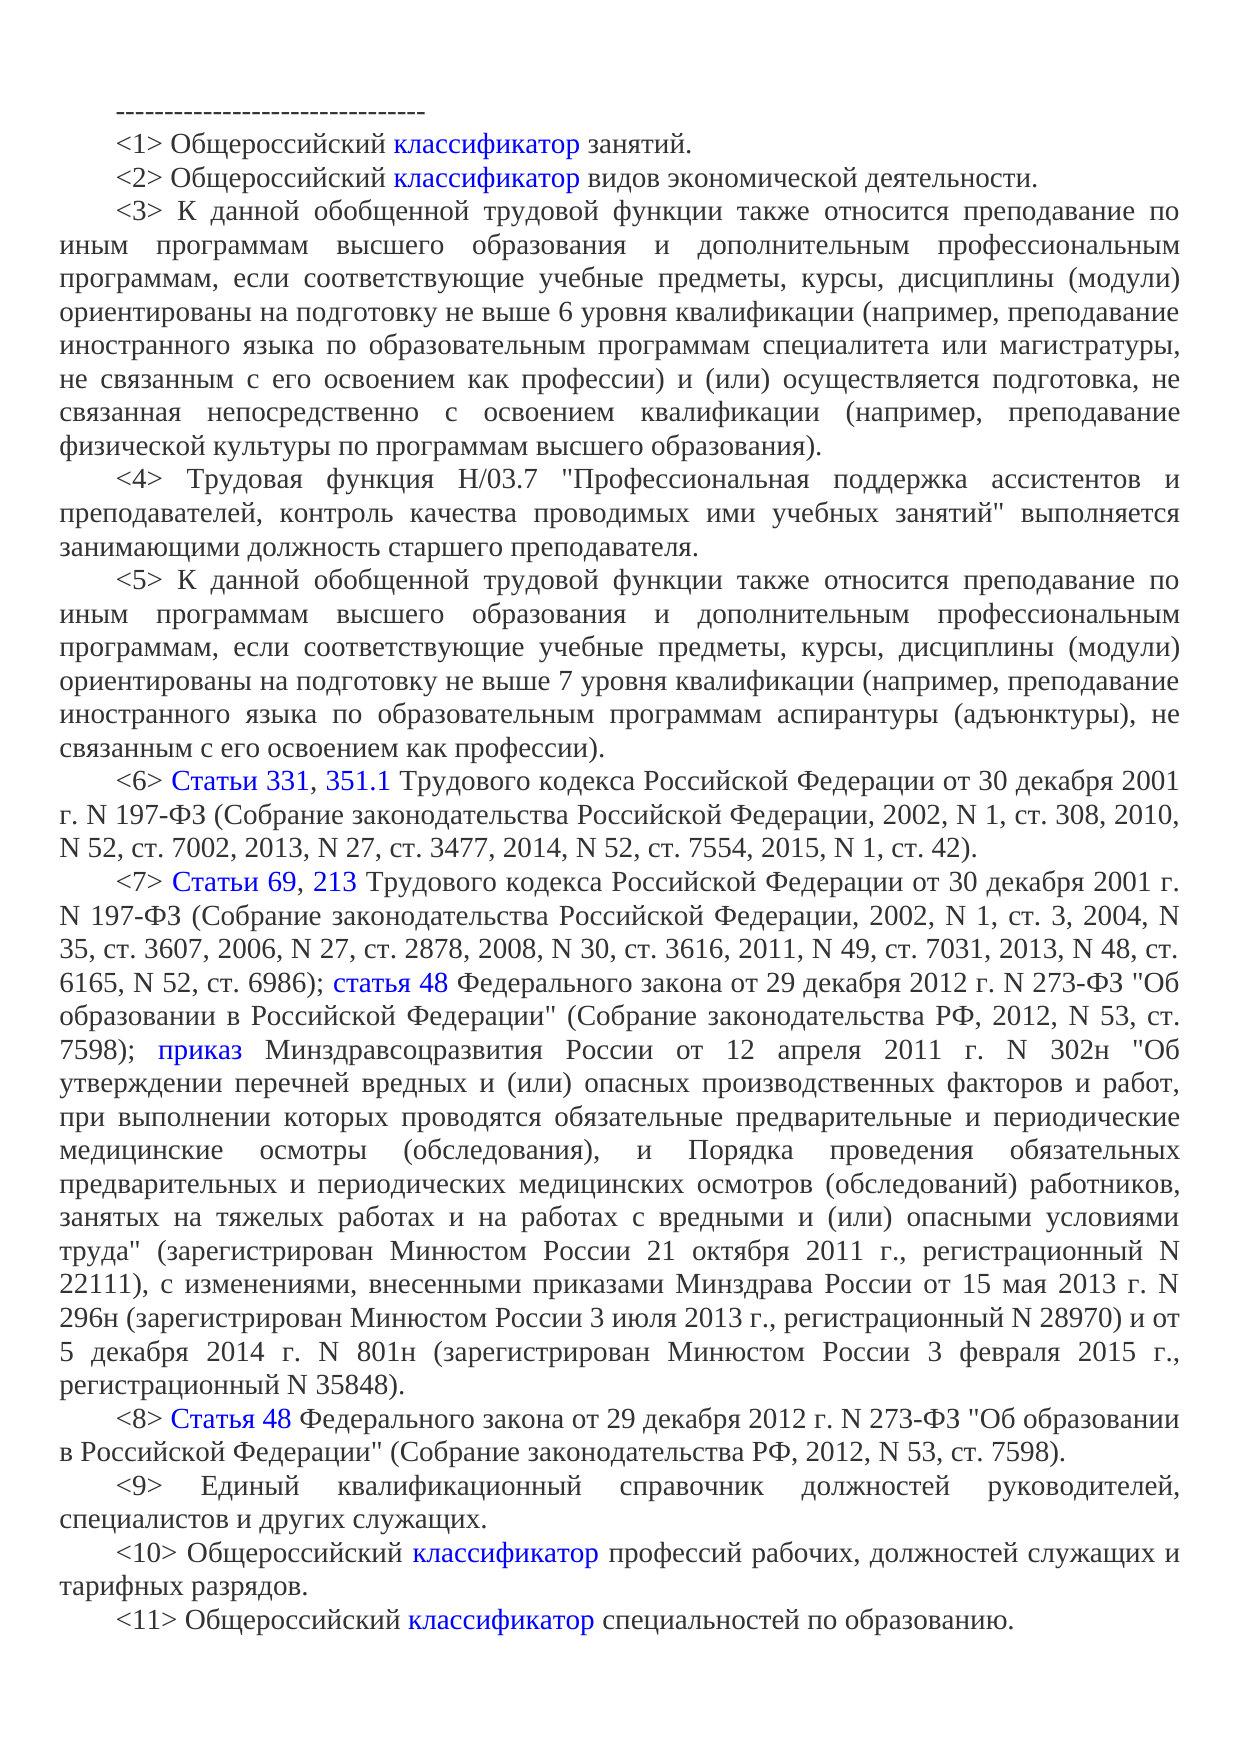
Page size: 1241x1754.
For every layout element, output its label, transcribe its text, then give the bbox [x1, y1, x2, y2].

text -------------------------------- [59, 93, 1181, 126]
text <5> К данной обобщенной трудовой функции также относится преподавание по иным программам высшего образования и дополнительным профессиональным программам, если соответствующие учебные предметы, курсы, дисциплины (модули) ориентированы на подготовку не выше 7 уровня квалификации (например, преподавание иностранного языка по образовательным программам аспирантуры (адъюнктуры), не связанным с его освоением как профессии). [59, 562, 1181, 763]
text <2> Общероссийский классификатор видов экономической деятельности. [59, 160, 1181, 193]
text <9> Единый квалификационный справочник должностей руководителей, специалистов и других служащих. [59, 1468, 1181, 1535]
text <1> Общероссийский классификатор занятий. [59, 126, 1181, 160]
text <8> Статья 48 Федерального закона от 29 декабря 2012 г. N 273-ФЗ "Об образовании в Российской Федерации" (Собрание законодательства РФ, 2012, N 53, ст. 7598). [59, 1401, 1181, 1468]
text <3> К данной обобщенной трудовой функции также относится преподавание по иным программам высшего образования и дополнительным профессиональным программам, если соответствующие учебные предметы, курсы, дисциплины (модули) ориентированы на подготовку не выше 6 уровня квалификации (например, преподавание иностранного языка по образовательным программам специалитета или магистратуры, не связанным с его освоением как профессии) и (или) осуществляется подготовка, не связанная непосредственно с освоением квалификации (например, преподавание физической культуры по программам высшего образования). [59, 193, 1181, 462]
text <7> Статьи 69, 213 Трудового кодекса Российской Федерации от 30 декабря 2001 г. N 197-ФЗ (Собрание законодательства Российской Федерации, 2002, N 1, ст. 3, 2004, N 35, ст. 3607, 2006, N 27, ст. 2878, 2008, N 30, ст. 3616, 2011, N 49, ст. 7031, 2013, N 48, ст. 6165, N 52, ст. 6986); статья 48 Федерального закона от 29 декабря 2012 г. N 273-ФЗ "Об образовании в Российской Федерации" (Собрание законодательства РФ, 2012, N 53, ст. 7598); приказ Минздравсоцразвития России от 12 апреля 2011 г. N 302н "Об утверждении перечней вредных и (или) опасных производственных факторов и работ, при выполнении которых проводятся обязательные предварительные и периодические медицинские осмотры (обследования), и Порядка проведения обязательных предварительных и периодических медицинских осмотров (обследований) работников, занятых на тяжелых работах и на работах с вредными и (или) опасными условиями труда" (зарегистрирован Минюстом России 21 октября 2011 г., регистрационный N 22111), с изменениями, внесенными приказами Минздрава России от 15 мая 2013 г. N 296н (зарегистрирован Минюстом России 3 июля 2013 г., регистрационный N 28970) и от 5 декабря 2014 г. N 801н (зарегистрирован Минюстом России 3 февраля 2015 г., регистрационный N 35848). [59, 864, 1181, 1401]
text <6> Статьи 331, 351.1 Трудового кодекса Российской Федерации от 30 декабря 2001 г. N 197-ФЗ (Собрание законодательства Российской Федерации, 2002, N 1, ст. 308, 2010, N 52, ст. 7002, 2013, N 27, ст. 3477, 2014, N 52, ст. 7554, 2015, N 1, ст. 42). [59, 763, 1181, 864]
text <4> Трудовая функция H/03.7 "Профессиональная поддержка ассистентов и преподавателей, контроль качества проводимых ими учебных занятий" выполняется занимающими должность старшего преподавателя. [59, 462, 1181, 562]
text <10> Общероссийский классификатор профессий рабочих, должностей служащих и тарифных разрядов. [59, 1535, 1181, 1602]
text <11> Общероссийский классификатор специальностей по образованию. [59, 1602, 1181, 1636]
